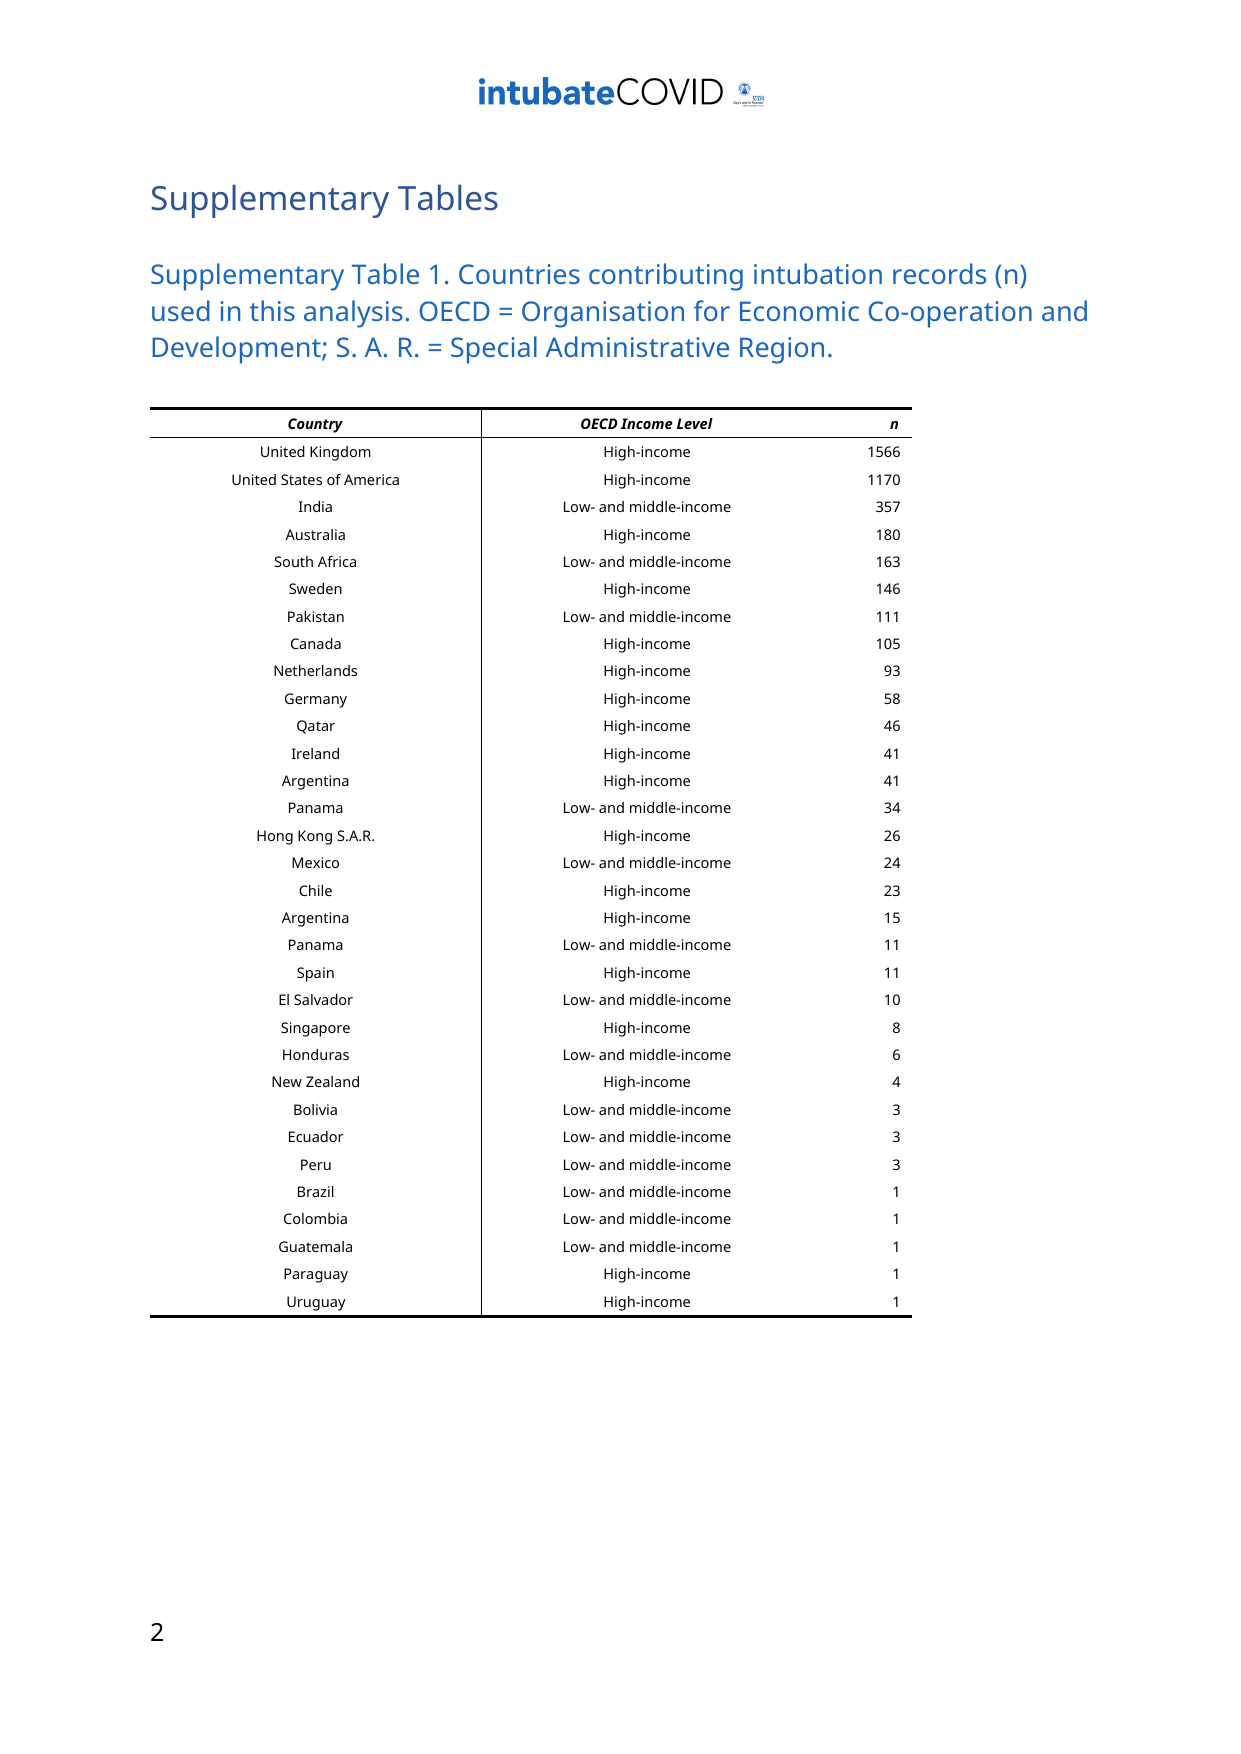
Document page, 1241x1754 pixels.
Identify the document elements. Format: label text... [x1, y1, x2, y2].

table_cell Low- and middle-income [482, 1178, 813, 1205]
table_cell High-income [482, 658, 813, 685]
table_cell High-income [482, 1260, 813, 1288]
table_header OECD Income Level [482, 410, 813, 437]
table_cell High-income [482, 740, 813, 767]
table_header n [813, 410, 912, 437]
table_cell 11 [813, 931, 912, 959]
table_cell Low- and middle-income [482, 1123, 813, 1151]
table_cell 105 [813, 630, 912, 657]
table_cell Low- and middle-income [482, 986, 813, 1014]
table_cell High-income [482, 630, 813, 657]
table_cell Chile [150, 877, 481, 904]
table_cell 1 [813, 1260, 912, 1288]
table_cell 1 [813, 1288, 912, 1315]
table_cell High-income [482, 438, 813, 466]
table_cell Australia [150, 521, 481, 548]
table_cell Low- and middle-income [482, 493, 813, 521]
table_cell 41 [813, 740, 912, 767]
table_cell 1 [813, 1178, 912, 1205]
table_cell 1 [813, 1233, 912, 1260]
table_cell High-income [482, 904, 813, 931]
table_cell South Africa [150, 548, 481, 575]
table_cell Low- and middle-income [482, 603, 813, 630]
table_cell 11 [813, 959, 912, 986]
table_cell 10 [813, 986, 912, 1014]
table_cell High-income [482, 685, 813, 712]
table_cell New Zealand [150, 1069, 481, 1096]
table_cell Colombia [150, 1205, 481, 1233]
subtitle Supplementary Table 1. Countries contributing intubation records (n) used in this analysis. OECD = Organisation for Economic Co-operation and Development; S. A. R. = Special Administrative Region. [150, 255, 1090, 366]
table_cell United Kingdom [150, 438, 481, 466]
table_cell High-income [482, 1288, 813, 1315]
table_cell 58 [813, 685, 912, 712]
table_cell Pakistan [150, 603, 481, 630]
table_cell India [150, 493, 481, 521]
table_cell Spain [150, 959, 481, 986]
table_cell Low- and middle-income [482, 1041, 813, 1068]
table_cell 41 [813, 767, 912, 794]
table_cell High-income [482, 959, 813, 986]
table_cell Uruguay [150, 1288, 481, 1315]
table_cell Low- and middle-income [482, 795, 813, 822]
table_cell High-income [482, 521, 813, 548]
table_cell Paraguay [150, 1260, 481, 1288]
table_cell Ireland [150, 740, 481, 767]
table_cell 1170 [813, 466, 912, 493]
table_cell High-income [482, 1014, 813, 1041]
table_cell Mexico [150, 849, 481, 877]
table_cell 111 [813, 603, 912, 630]
table_cell Peru [150, 1151, 481, 1178]
table_cell Argentina [150, 904, 481, 931]
table_cell Low- and middle-income [482, 1233, 813, 1260]
table_cell Qatar [150, 712, 481, 740]
table_cell Sweden [150, 575, 481, 603]
table_cell Bolivia [150, 1096, 481, 1123]
table_cell Argentina [150, 767, 481, 794]
table_cell 180 [813, 521, 912, 548]
table_cell Low- and middle-income [482, 1096, 813, 1123]
table_cell 146 [813, 575, 912, 603]
table_cell 93 [813, 658, 912, 685]
table_cell 23 [813, 877, 912, 904]
table_cell Canada [150, 630, 481, 657]
table_cell Low- and middle-income [482, 548, 813, 575]
table_cell Panama [150, 795, 481, 822]
table_cell 1566 [813, 438, 912, 466]
table_cell Low- and middle-income [482, 1151, 813, 1178]
table_cell High-income [482, 767, 813, 794]
table_cell 34 [813, 795, 912, 822]
table_cell Low- and middle-income [482, 849, 813, 877]
table_cell 8 [813, 1014, 912, 1041]
table_cell Hong Kong S.A.R. [150, 822, 481, 849]
table_cell 6 [813, 1041, 912, 1068]
table_cell El Salvador [150, 986, 481, 1014]
table_cell High-income [482, 1069, 813, 1096]
table_cell 3 [813, 1096, 912, 1123]
table_cell Low- and middle-income [482, 931, 813, 959]
table_cell Ecuador [150, 1123, 481, 1151]
table_cell 46 [813, 712, 912, 740]
table_cell High-income [482, 466, 813, 493]
table_cell High-income [482, 712, 813, 740]
table_cell 24 [813, 849, 912, 877]
table_cell 4 [813, 1069, 912, 1096]
table_cell High-income [482, 822, 813, 849]
table_cell 3 [813, 1123, 912, 1151]
table_cell Netherlands [150, 658, 481, 685]
table_cell 163 [813, 548, 912, 575]
table_cell Brazil [150, 1178, 481, 1205]
table_cell 26 [813, 822, 912, 849]
table_cell 1 [813, 1205, 912, 1233]
table_cell United States of America [150, 466, 481, 493]
table_cell Guatemala [150, 1233, 481, 1260]
table_cell Honduras [150, 1041, 481, 1068]
table_cell Panama [150, 931, 481, 959]
table_cell High-income [482, 575, 813, 603]
table_cell Low- and middle-income [482, 1205, 813, 1233]
table_cell Singapore [150, 1014, 481, 1041]
subtitle Supplementary Tables [150, 175, 1090, 220]
table_cell Germany [150, 685, 481, 712]
table_cell 3 [813, 1151, 912, 1178]
table_header Country [150, 410, 481, 437]
table_cell 357 [813, 493, 912, 521]
table_cell High-income [482, 877, 813, 904]
table_cell 15 [813, 904, 912, 931]
